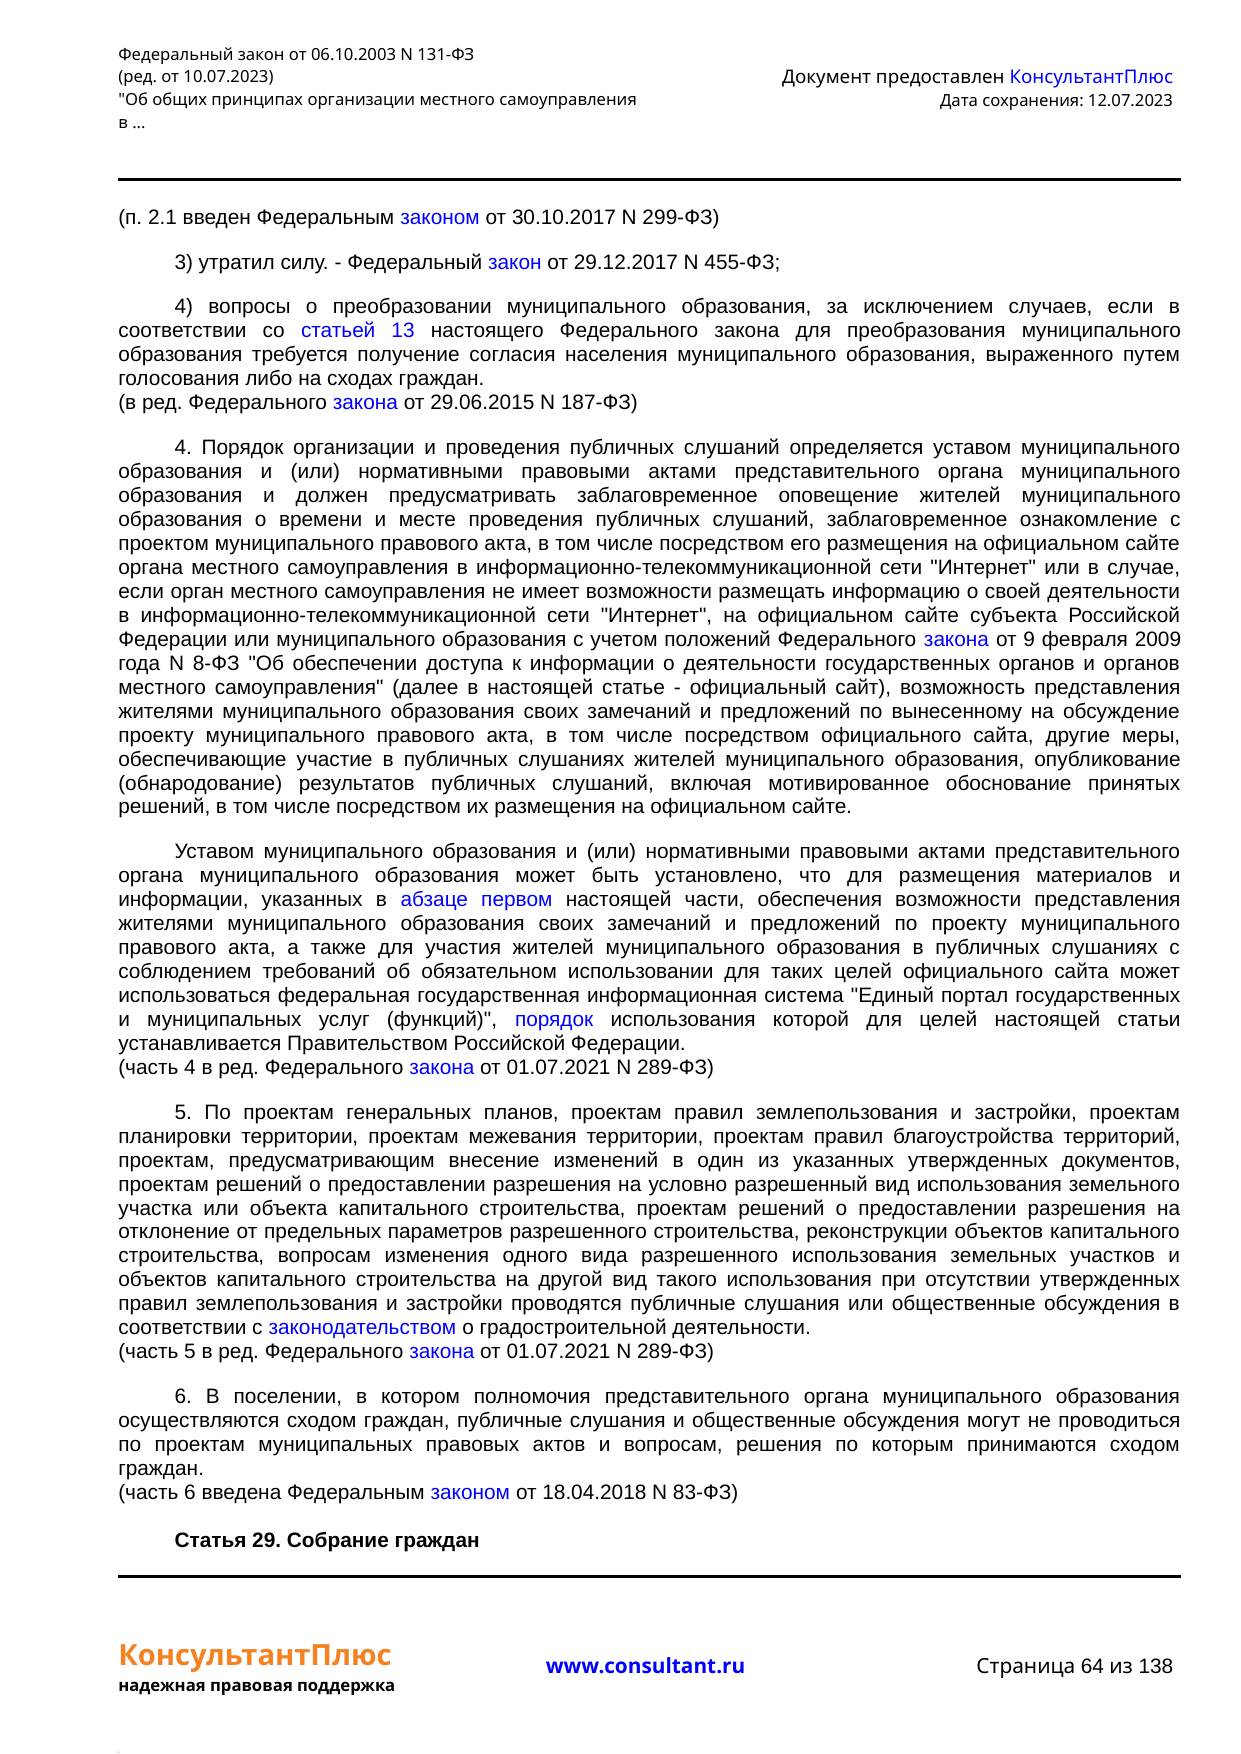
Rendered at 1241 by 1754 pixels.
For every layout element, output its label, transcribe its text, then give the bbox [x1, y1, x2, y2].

text 3) утратил силу. - Федеральный закон от 29.12.2017 N 455-ФЗ; [118, 249, 1181, 273]
text (часть 5 в ред. Федерального закона от 01.07.2021 N 289-ФЗ) [118, 1339, 1181, 1363]
text 4) вопросы о преобразовании муниципального образования, за исключением случаев, если в соответствии со статьей 13 настоящего Федерального закона для преобразования муниципального образования требуется получение согласия населения муниципального образования, выраженного путем голосования либо на сходах граждан. [118, 294, 1181, 390]
text 5. По проектам генеральных планов, проектам правил землепользования и застройки, проектам планировки территории, проектам межевания территории, проектам правил благоустройства территорий, проектам, предусматривающим внесение изменений в один из указанных утвержденных документов, проектам решений о предоставлении разрешения на условно разрешенный вид использования земельного участка или объекта капитального строительства, проектам решений о предоставлении разрешения на отклонение от предельных параметров разрешенного строительства, реконструкции объектов капитального строительства, вопросам изменения одного вида разрешенного использования земельных участков и объектов капитального строительства на другой вид такого использования при отсутствии утвержденных правил землепользования и застройки проводятся публичные слушания или общественные обсуждения в соответствии с законодательством о градостроительной деятельности. [118, 1099, 1181, 1339]
text (часть 4 в ред. Федерального закона от 01.07.2021 N 289-ФЗ) [118, 1055, 1181, 1079]
text (в ред. Федерального закона от 29.06.2015 N 187-ФЗ) [118, 390, 1181, 414]
text 4. Порядок организации и проведения публичных слушаний определяется уставом муниципального образования и (или) нормативными правовыми актами представительного органа муниципального образования и должен предусматривать заблаговременное оповещение жителей муниципального образования о времени и месте проведения публичных слушаний, заблаговременное ознакомление с проектом муниципального правового акта, в том числе посредством его размещения на официальном сайте органа местного самоуправления в информационно-телекоммуникационной сети "Интернет" или в случае, если орган местного самоуправления не имеет возможности размещать информацию о своей деятельности в информационно-телекоммуникационной сети "Интернет", на официальном сайте субъекта Российской Федерации или муниципального образования с учетом положений Федерального закона от 9 февраля 2009 года N 8-ФЗ "Об обеспечении доступа к информации о деятельности государственных органов и органов местного самоуправления" (далее в настоящей статье - официальный сайт), возможность представления жителями муниципального образования своих замечаний и предложений по вынесенному на обсуждение проекту муниципального правового акта, в том числе посредством официального сайта, другие меры, обеспечивающие участие в публичных слушаниях жителей муниципального образования, опубликование (обнародование) результатов публичных слушаний, включая мотивированное обоснование принятых решений, в том числе посредством их размещения на официальном сайте. [118, 435, 1181, 818]
text (п. 2.1 введен Федеральным законом от 30.10.2017 N 299-ФЗ) [118, 205, 1181, 229]
title Статья 29. Собрание граждан [118, 1528, 1181, 1552]
text 6. В поселении, в котором полномочия представительного органа муниципального образования осуществляются сходом граждан, публичные слушания и общественные обсуждения могут не проводиться по проектам муниципальных правовых актов и вопросам, решения по которым принимаются сходом граждан. [118, 1384, 1181, 1480]
text Уставом муниципального образования и (или) нормативными правовыми актами представительного органа муниципального образования может быть установлено, что для размещения материалов и информации, указанных в абзаце первом настоящей части, обеспечения возможности представления жителями муниципального образования своих замечаний и предложений по проекту муниципального правового акта, а также для участия жителей муниципального образования в публичных слушаниях с соблюдением требований об обязательном использовании для таких целей официального сайта может использоваться федеральная государственная информационная система "Единый портал государственных и муниципальных услуг (функций)", порядок использования которой для целей настоящей статьи устанавливается Правительством Российской Федерации. [118, 839, 1181, 1055]
text (часть 6 введена Федеральным законом от 18.04.2018 N 83-ФЗ) [118, 1480, 1181, 1504]
